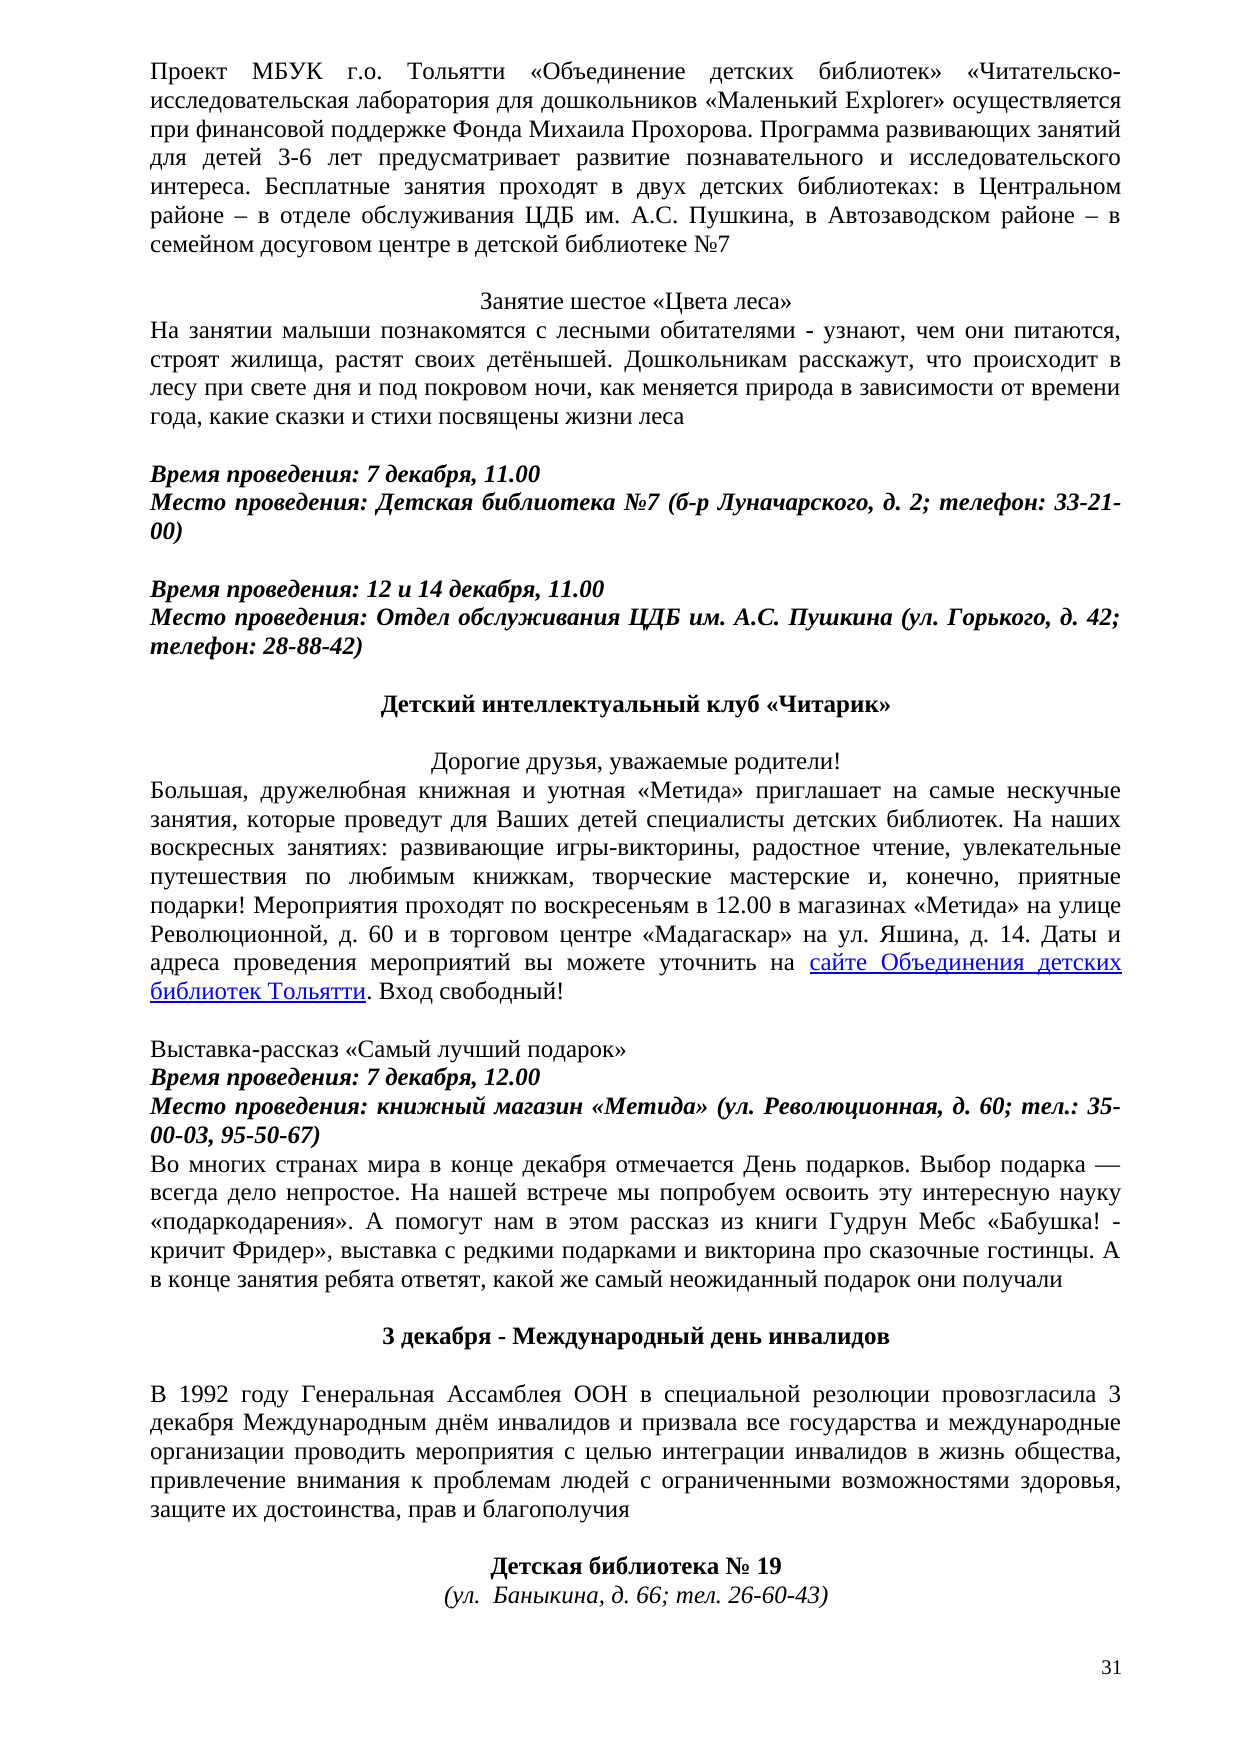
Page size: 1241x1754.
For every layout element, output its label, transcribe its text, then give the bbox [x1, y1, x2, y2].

text Большая, дружелюбная книжная и уютная «Метида» приглашает на самые нескучные занятия, которые проведут для Ваших детей специалисты детских библиотек. На наших воскресных занятиях: развивающие игры-викторины, радостное чтение, увлекательные путешествия по любимым книжкам, творческие мастерские и, конечно, приятные подарки! Мероприятия проходят по воскресеньям в 12.00 в магазинах «Метида» на улице Революционной, д. 60 и в торговом центре «Мадагаскар» на ул. Яшина, д. 14. Даты и адреса проведения мероприятий вы можете уточнить на сайте Объединения детских библиотек Тольятти. Вход свободный! [150, 775, 1122, 1005]
text На занятии малыши познакомятся с лесными обитателями - узнают, чем они питаются, строят жилища, растят своих детёнышей. Дошкольникам расскажут, что происходит в лесу при свете дня и под покровом ночи, как меняется природа в зависимости от времени года, какие сказки и стихи посвящены жизни леса [150, 315, 1122, 430]
text Детская библиотека № 19 [150, 1551, 1122, 1580]
text Детский интеллектуальный клуб «Читарик» [150, 689, 1122, 717]
text Время проведения: 12 и 14 декабря, 11.00 [150, 574, 1122, 602]
text Место проведения: Детская библиотека №7 (б-р Луначарского, д. 2; телефон: 33-21-00) [150, 487, 1122, 545]
text В 1992 году Генеральная Ассамблея ООН в специальной резолюции провозгласила 3 декабря Международным днём инвалидов и призвала все государства и международные организации проводить мероприятия с целью интеграции инвалидов в жизнь общества, привлечение внимания к проблемам людей с ограниченными возможностями здоровья, защите их достоинства, прав и благополучия [150, 1379, 1122, 1522]
text Время проведения: 7 декабря, 11.00 [150, 459, 1122, 487]
text Выставка-рассказ «Самый лучший подарок» [150, 1034, 1122, 1062]
text (ул. Баныкина, д. 66; тел. 26-60-43) [150, 1580, 1122, 1609]
text Место проведения: Отдел обслуживания ЦДБ им. А.С. Пушкина (ул. Горького, д. 42; телефон: 28-88-42) [150, 602, 1122, 660]
text Занятие шестое «Цвета леса» [150, 286, 1122, 315]
text Во многих странах мира в конце декабря отмечается День подарков. Выбор подарка — всегда дело непростое. На нашей встрече мы попробуем освоить эту интересную науку «подаркодарения». А помогут нам в этом рассказ из книги Гудрун Мебс «Бабушка! - кричит Фридер», выставка с редкими подарками и викторина про сказочные гостинцы. А в конце занятия ребята ответят, какой же самый неожиданный подарок они получали [150, 1149, 1122, 1292]
text Место проведения: книжный магазин «Метида» (ул. Революционная, д. 60; тел.: 35-00-03, 95-50-67) [150, 1091, 1122, 1149]
text Время проведения: 7 декабря, 12.00 [150, 1062, 1122, 1091]
text Дорогие друзья, уважаемые родители! [150, 746, 1122, 775]
text Проект МБУК г.о. Тольятти «Объединение детских библиотек» «Читательско-исследовательская лаборатория для дошкольников «Маленький Explorer» осуществляется при финансовой поддержке Фонда Михаила Прохорова. Программа развивающих занятий для детей 3-6 лет предусматривает развитие познавательного и исследовательского интереса. Бесплатные занятия проходят в двух детских библиотеках: в Центральном районе – в отделе обслуживания ЦДБ им. А.С. Пушкина, в Автозаводском районе – в семейном досуговом центре в детской библиотеке №7 [150, 56, 1122, 257]
text 3 декабря - Международный день инвалидов [150, 1321, 1122, 1350]
